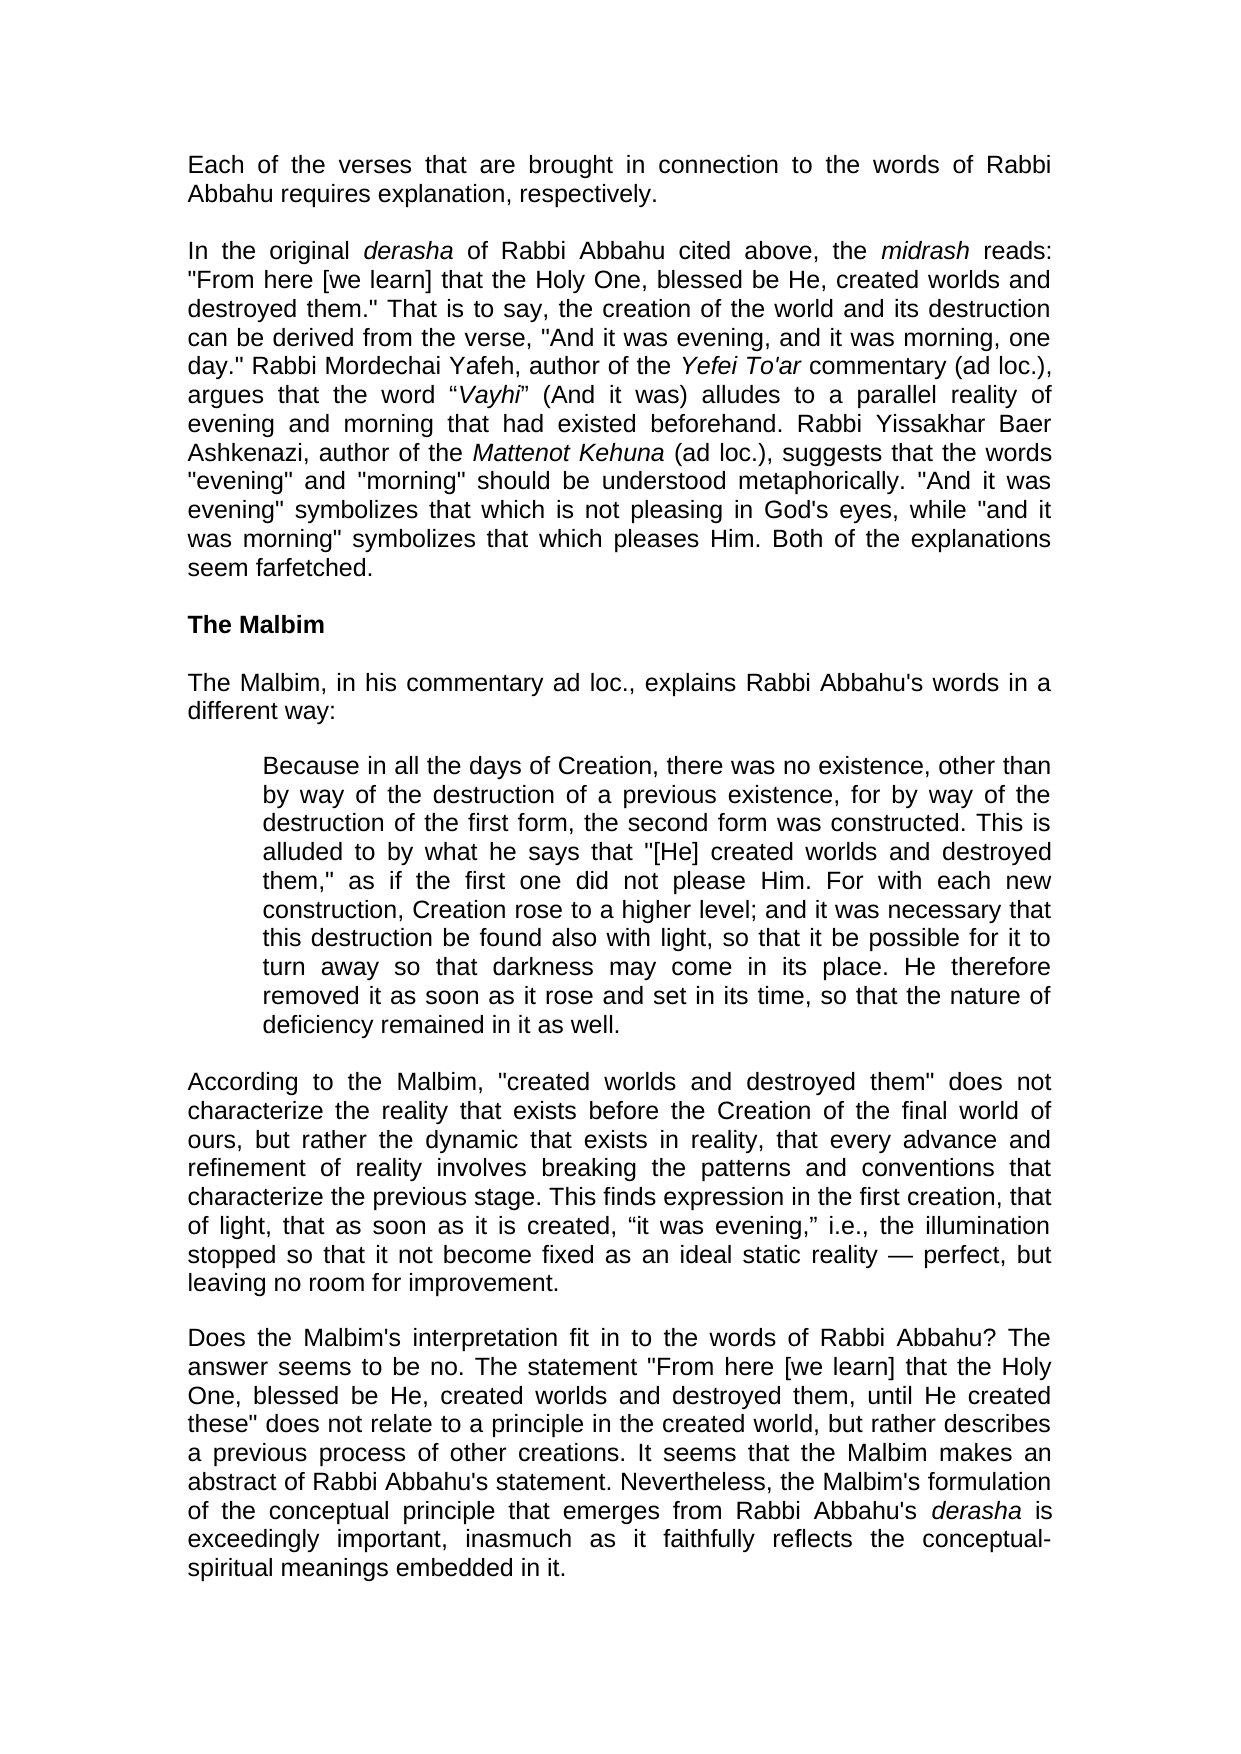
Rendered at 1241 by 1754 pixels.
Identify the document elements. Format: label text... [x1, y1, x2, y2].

text Because in all the days of Creation, there was no existence, other than by way of the destruction of a previous existence, for by way of the destruction of the first form, the second form was constructed. This is alluded to by what he says that "[He] created worlds and destroyed them," as if the first one did not please Him. For with each new construction, Creation rose to a higher level; and it was necessary that this destruction be found also with light, so that it be possible for it to turn away so that darkness may come in its place. He therefore removed it as soon as it rose and set in its time, so that the nature of deficiency remained in it as well. [262, 751, 1053, 1038]
text Does the Malbim's interpretation fit in to the words of Rabbi Abbahu? The answer seems to be no. The statement "From here [we learn] that the Holy One, blessed be He, created worlds and destroyed them, until He created these" does not relate to a principle in the created world, but rather describes a previous process of other creations. It seems that the Malbim makes an abstract of Rabbi Abbahu's statement. Nevertheless, the Malbim's formulation of the conceptual principle that emerges from Rabbi Abbahu's derasha is exceedingly important, inasmuch as it faithfully reflects the conceptual-spiritual meanings embedded in it. [187, 1323, 1053, 1582]
text According to the Malbim, "created worlds and destroyed them" does not characterize the reality that exists before the Creation of the final world of ours, but rather the dynamic that exists in reality, that every advance and refinement of reality involves breaking the patterns and conventions that characterize the previous stage. This finds expression in the first creation, that of light, that as soon as it is created, “it was evening,” i.e., the illumination stopped so that it not become fixed as an ideal static reality — perfect, but leaving no room for improvement. [187, 1067, 1053, 1297]
text Each of the verses that are brought in connection to the words of Rabbi Abbahu requires explanation, respectively. [187, 150, 1053, 207]
text The Malbim, in his commentary ad loc., explains Rabbi Abbahu's words in a different way: [187, 667, 1053, 725]
text The Malbim [187, 610, 1053, 639]
text In the original derasha of Rabbi Abbahu cited above, the midrash reads: "From here [we learn] that the Holy One, blessed be He, created worlds and destroyed them." That is to say, the creation of the world and its destruction can be derived from the verse, "And it was evening, and it was morning, one day." Rabbi Mordechai Yafeh, author of the Yefei To'ar commentary (ad loc.), argues that the word “Vayhi” (And it was) alludes to a parallel reality of evening and morning that had existed beforehand. Rabbi Yissakhar Baer Ashkenazi, author of the Mattenot Kehuna (ad loc.), suggests that the words "evening" and "morning" should be understood metaphorically. "And it was evening" symbolizes that which is not pleasing in God's eyes, while "and it was morning" symbolizes that which pleases Him. Both of the explanations seem farfetched. [187, 236, 1053, 581]
